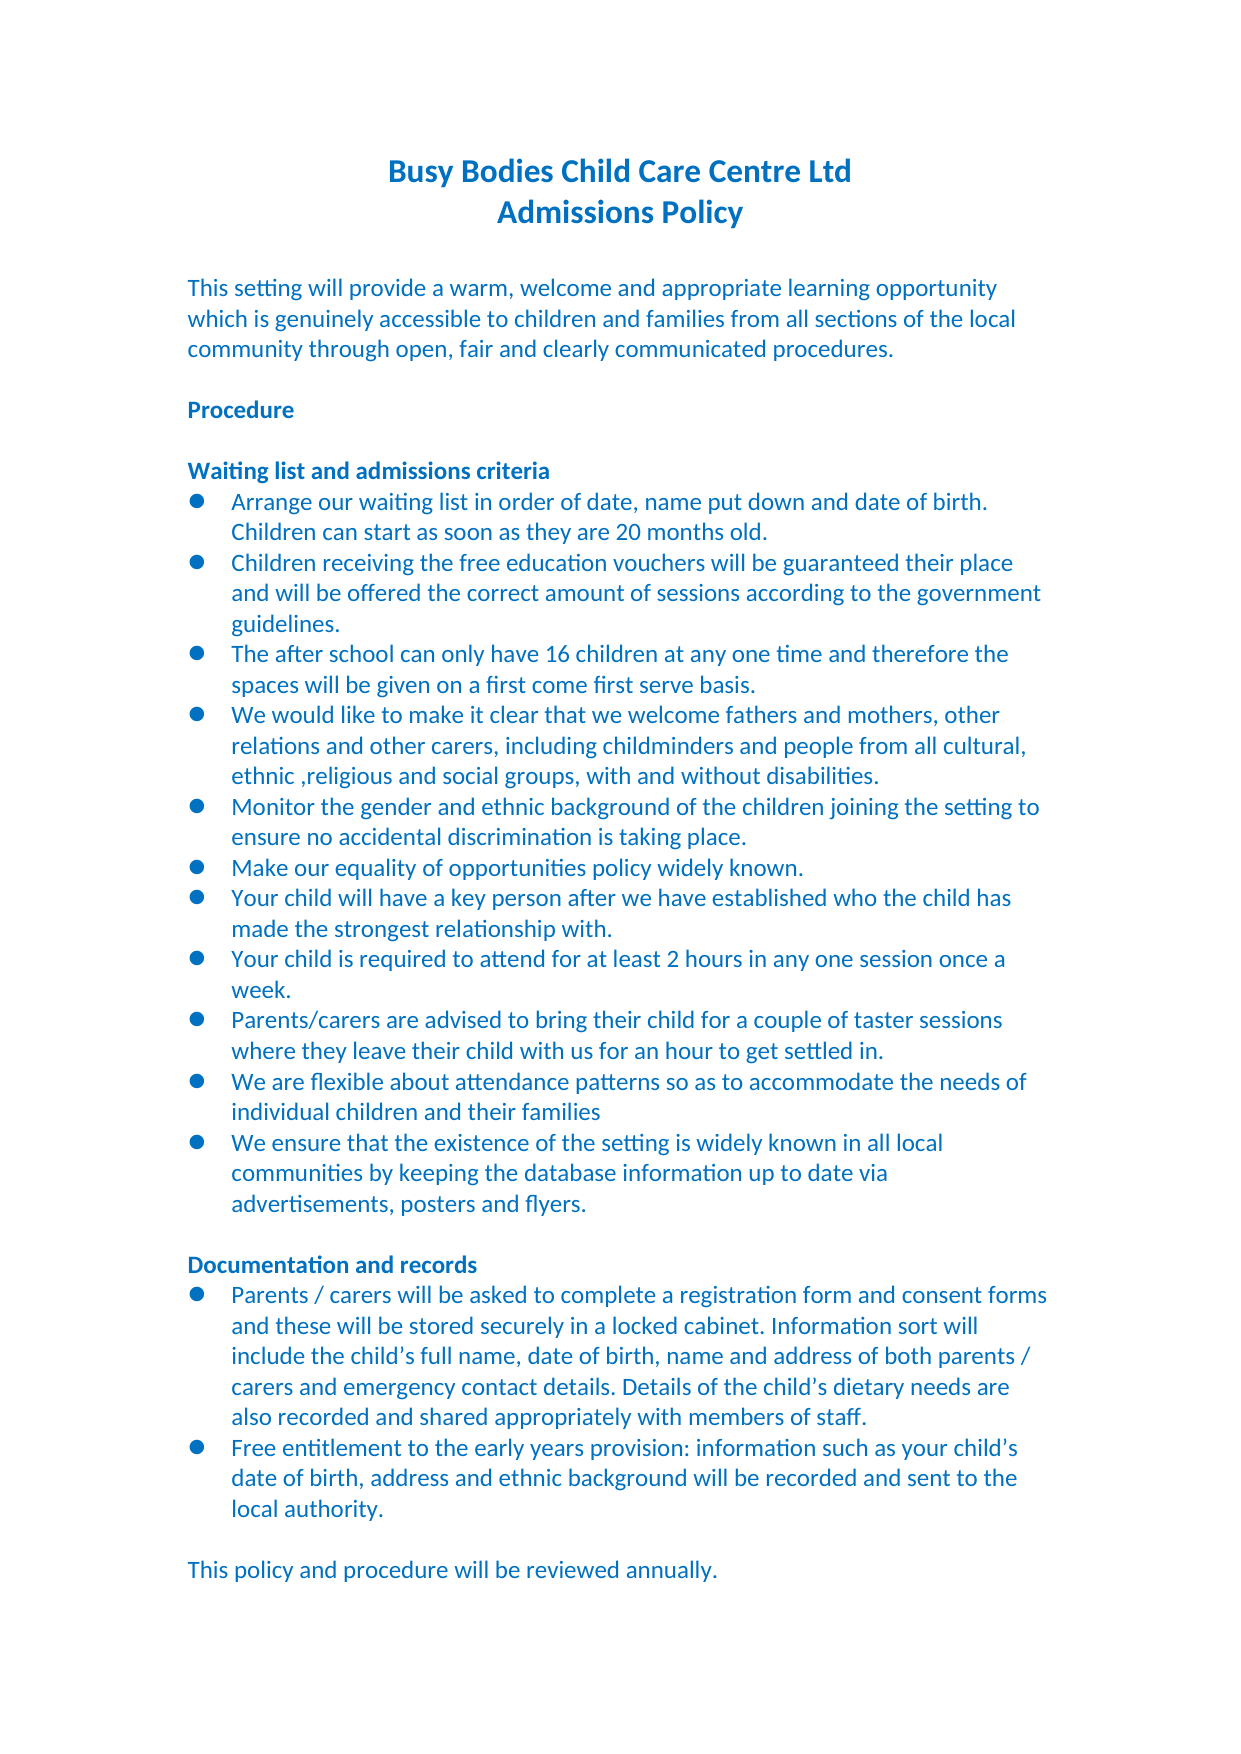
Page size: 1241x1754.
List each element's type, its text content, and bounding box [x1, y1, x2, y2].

text Documentation and records [187, 1249, 1053, 1279]
list Make our equality of opportunities policy widely known. [187, 852, 1053, 883]
list The after school can only have 16 children at any one time and therefore the spaces will be given on a first come first serve basis. [187, 638, 1053, 699]
text This policy and procedure will be reviewed annually. [187, 1554, 1053, 1584]
list Children receiving the free education vouchers will be guaranteed their place and will be offered the correct amount of sessions according to the government guidelines. [187, 547, 1053, 638]
list Arrange our waiting list in order of date, name put down and date of birth. Children can start as soon as they are 20 months old. [187, 486, 1053, 547]
list Parents/carers are advised to bring their child for a couple of taster sessions where they leave their child with us for an hour to get settled in. [187, 1005, 1053, 1066]
text This setting will provide a warm, welcome and appropriate learning opportunity which is genuinely accessible to children and families from all sections of the local community through open, fair and clearly communicated procedures. [187, 272, 1053, 364]
text Busy Bodies Child Care Centre Ltd [187, 150, 1053, 191]
text Procedure [187, 394, 1053, 425]
list We ensure that the existence of the setting is widely known in all local communities by keeping the database information up to date via advertisements, posters and flyers. [187, 1127, 1053, 1218]
list We are flexible about attendance patterns so as to accommodate the needs of individual children and their families [187, 1066, 1053, 1127]
list Monitor the gender and ethnic background of the children joining the setting to ensure no accidental discrimination is taking place. [187, 791, 1053, 852]
list We would like to make it clear that we welcome fathers and mothers, other relations and other carers, including childminders and people from all cultural, ethnic ,religious and social groups, with and without disabilities. [187, 699, 1053, 791]
list Free entitlement to the early years provision: information such as your child’s date of birth, address and ethnic background will be recorded and sent to the local authority. [187, 1432, 1053, 1523]
text Waiting list and admissions criteria [187, 455, 1053, 486]
list Your child is required to attend for at least 2 hours in any one session once a week. [187, 944, 1053, 1005]
text Admissions Policy [187, 191, 1053, 231]
list Parents / carers will be asked to complete a registration form and consent forms and these will be stored securely in a locked cabinet. Information sort will include the child’s full name, date of birth, name and address of both parents / carers and emergency contact details. Details of the child’s dietary needs are also recorded and shared appropriately with members of staff. [187, 1279, 1053, 1432]
list Your child will have a key person after we have established who the child has made the strongest relationship with. [187, 883, 1053, 944]
